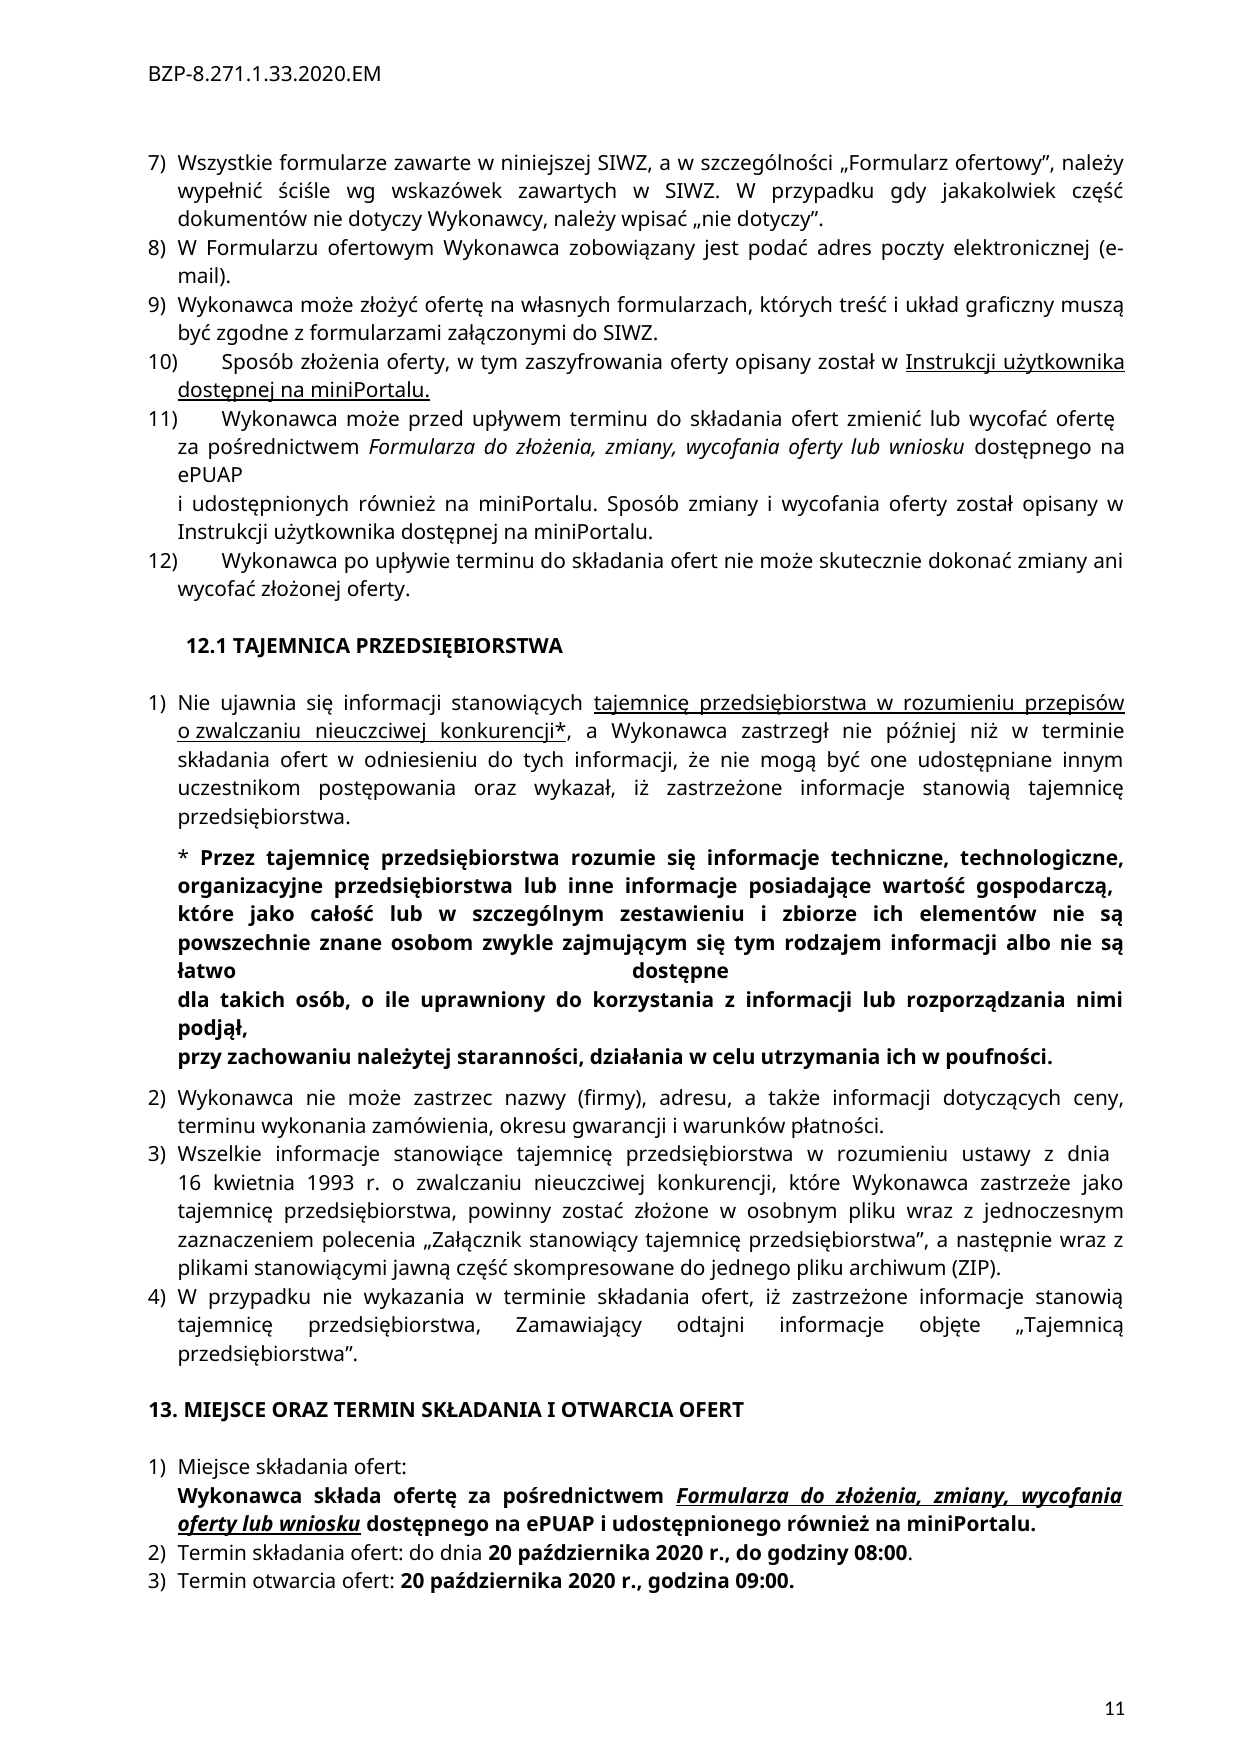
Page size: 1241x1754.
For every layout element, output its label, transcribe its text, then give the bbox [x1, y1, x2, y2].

list Wykonawca może złożyć ofertę na własnych formularzach, których treść i układ graficzny muszą być zgodne z formularzami załączonymi do SIWZ. [148, 290, 1125, 347]
list Wykonawca może przed upływem terminu do składania ofert zmienić lub wycofać ofertę za pośrednictwem Formularza do złożenia, zmiany, wycofania oferty lub wniosku dostępnego na ePUAP i udostępnionych również na miniPortalu. Sposób zmiany i wycofania oferty został opisany w Instrukcji użytkownika dostępnej na miniPortalu. [148, 404, 1125, 546]
list Termin składania ofert: do dnia 20 października 2020 r., do godziny 08:00. [148, 1538, 1125, 1566]
text Wykonawca składa ofertę za pośrednictwem Formularza do złożenia, zmiany, wycofania oferty lub wniosku dostępnego na ePUAP i udostępnionego również na miniPortalu. [177, 1481, 1125, 1538]
list Nie ujawnia się informacji stanowiących tajemnicę przedsiębiorstwa w rozumieniu przepisów o zwalczaniu nieuczciwej konkurencji*, a Wykonawca zastrzegł nie później niż w terminie składania ofert w odniesieniu do tych informacji, że nie mogą być one udostępniane innym uczestnikom postępowania oraz wykazał, iż zastrzeżone informacje stanowią tajemnicę przedsiębiorstwa. [148, 688, 1125, 830]
text 12.1 TAJEMNICA PRZEDSIĘBIORSTWA [186, 631, 1125, 659]
list Termin otwarcia ofert: 20 października 2020 r., godzina 09:00. [148, 1566, 1125, 1594]
list Wykonawca nie może zastrzec nazwy (firmy), adresu, a także informacji dotyczących ceny, terminu wykonania zamówienia, okresu gwarancji i warunków płatności. [148, 1083, 1125, 1139]
list Sposób złożenia oferty, w tym zaszyfrowania oferty opisany został w Instrukcji użytkownika dostępnej na miniPortalu. [148, 347, 1125, 404]
list W przypadku nie wykazania w terminie składania ofert, iż zastrzeżone informacje stanowią tajemnicę przedsiębiorstwa, Zamawiający odtajni informacje objęte „Tajemnicą przedsiębiorstwa”. [148, 1282, 1125, 1367]
list Wykonawca po upływie terminu do składania ofert nie może skutecznie dokonać zmiany ani wycofać złożonej oferty. [148, 546, 1125, 603]
list W Formularzu ofertowym Wykonawca zobowiązany jest podać adres poczty elektronicznej (e-mail). [148, 233, 1125, 290]
list Miejsce składania ofert: [148, 1452, 1125, 1481]
list Wszelkie informacje stanowiące tajemnicę przedsiębiorstwa w rozumieniu ustawy z dnia 16 kwietnia 1993 r. o zwalczaniu nieuczciwej konkurencji, które Wykonawca zastrzeże jako tajemnicę przedsiębiorstwa, powinny zostać złożone w osobnym pliku wraz z jednoczesnym zaznaczeniem polecenia „Załącznik stanowiący tajemnicę przedsiębiorstwa”, a następnie wraz z plikami stanowiącymi jawną część skompresowane do jednego pliku archiwum (ZIP). [148, 1139, 1125, 1282]
text 13. MIEJSCE ORAZ TERMIN SKŁADANIA I OTWARCIA OFERT [148, 1396, 1125, 1424]
list Wszystkie formularze zawarte w niniejszej SIWZ, a w szczególności „Formularz ofertowy”, należy wypełnić ściśle wg wskazówek zawartych w SIWZ. W przypadku gdy jakakolwiek część dokumentów nie dotyczy Wykonawcy, należy wpisać „nie dotyczy”. [148, 148, 1125, 233]
text * Przez tajemnicę przedsiębiorstwa rozumie się informacje techniczne, technologiczne, organizacyjne przedsiębiorstwa lub inne informacje posiadające wartość gospodarczą, które jako całość lub w szczególnym zestawieniu i zbiorze ich elementów nie są powszechnie znane osobom zwykle zajmującym się tym rodzajem informacji albo nie są łatwo dostępne dla takich osób, o ile uprawniony do korzystania z informacji lub rozporządzania nimi podjął, przy zachowaniu należytej staranności, działania w celu utrzymania ich w poufności. [177, 843, 1125, 1070]
